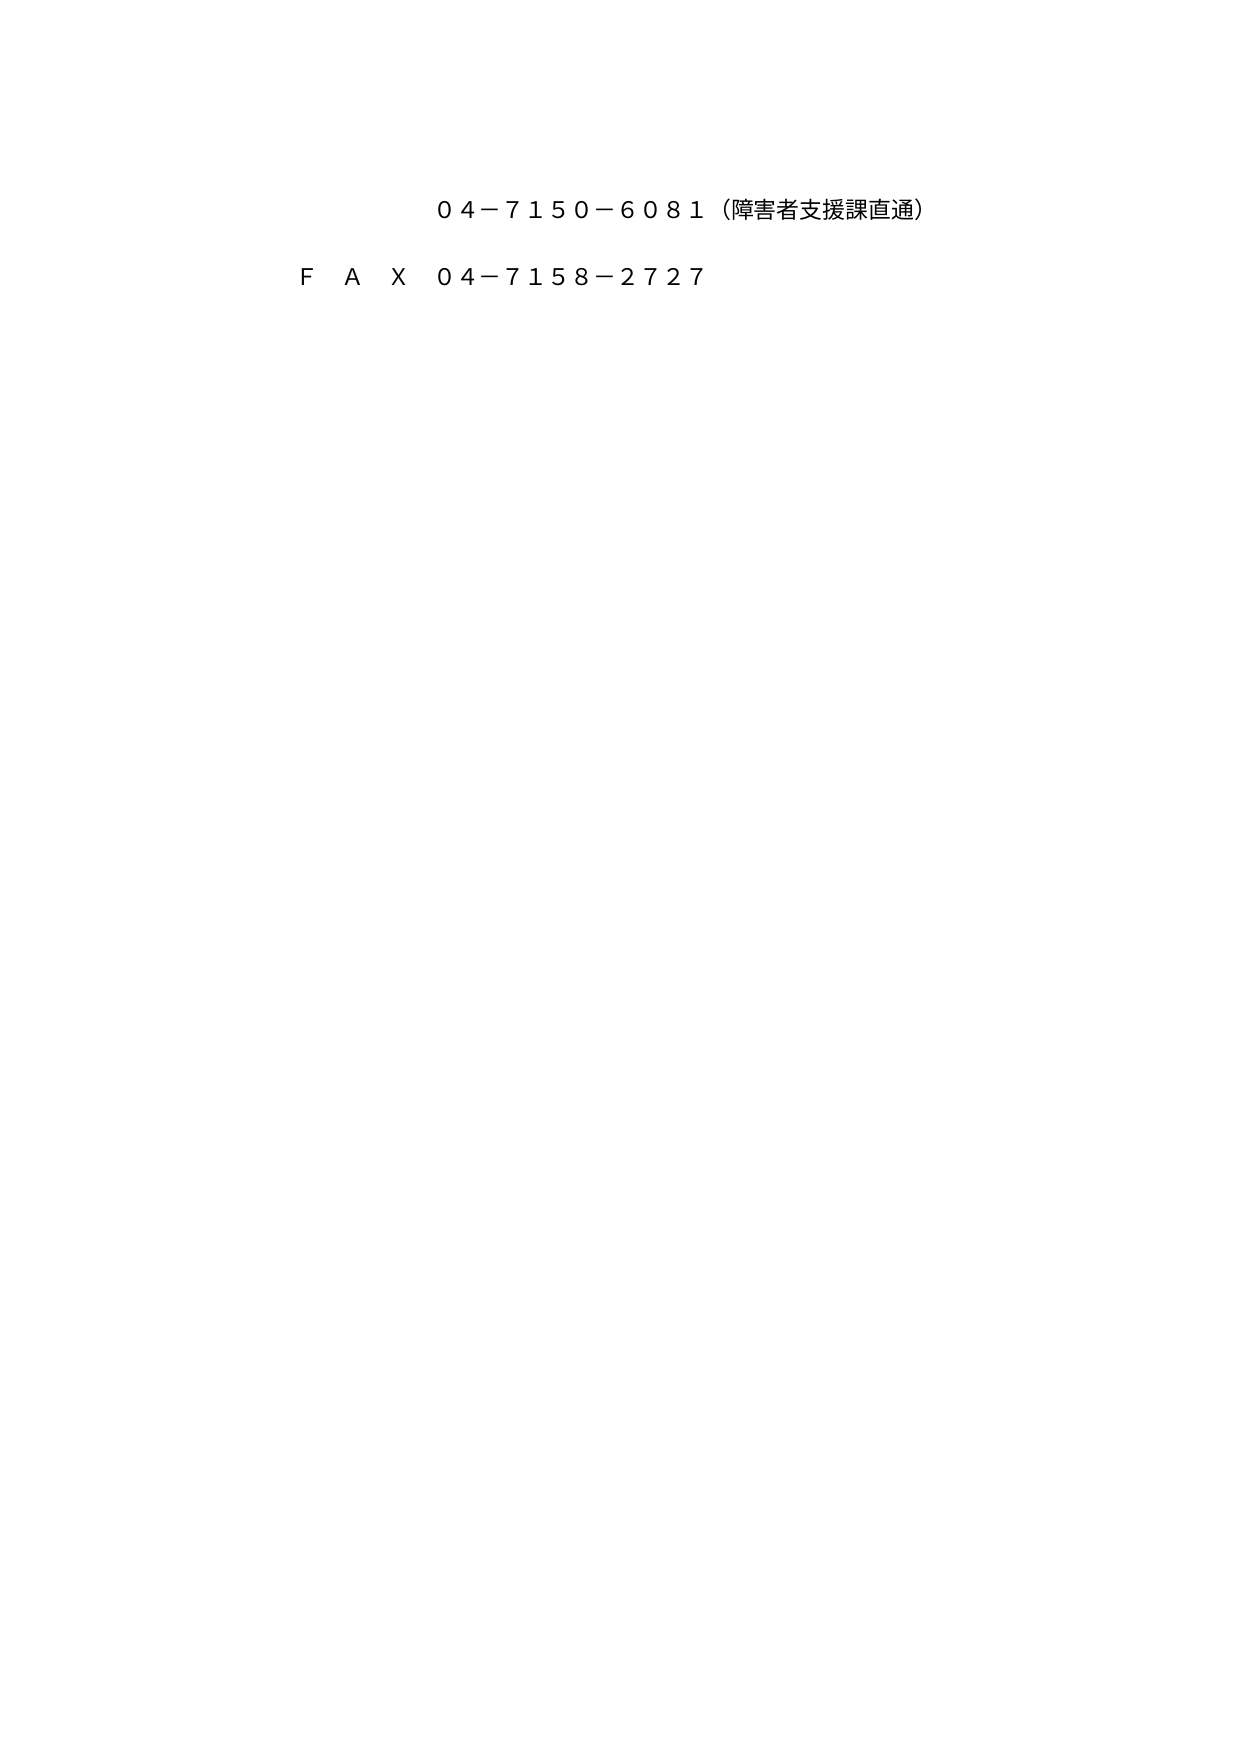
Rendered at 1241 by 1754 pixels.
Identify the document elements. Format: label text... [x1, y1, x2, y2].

text ０４－７１５０－６０８１（障害者支援課直通） [148, 176, 1092, 242]
text Ｆ Ａ Ｘ ０４－７１５８－２７２７ [148, 242, 1092, 308]
